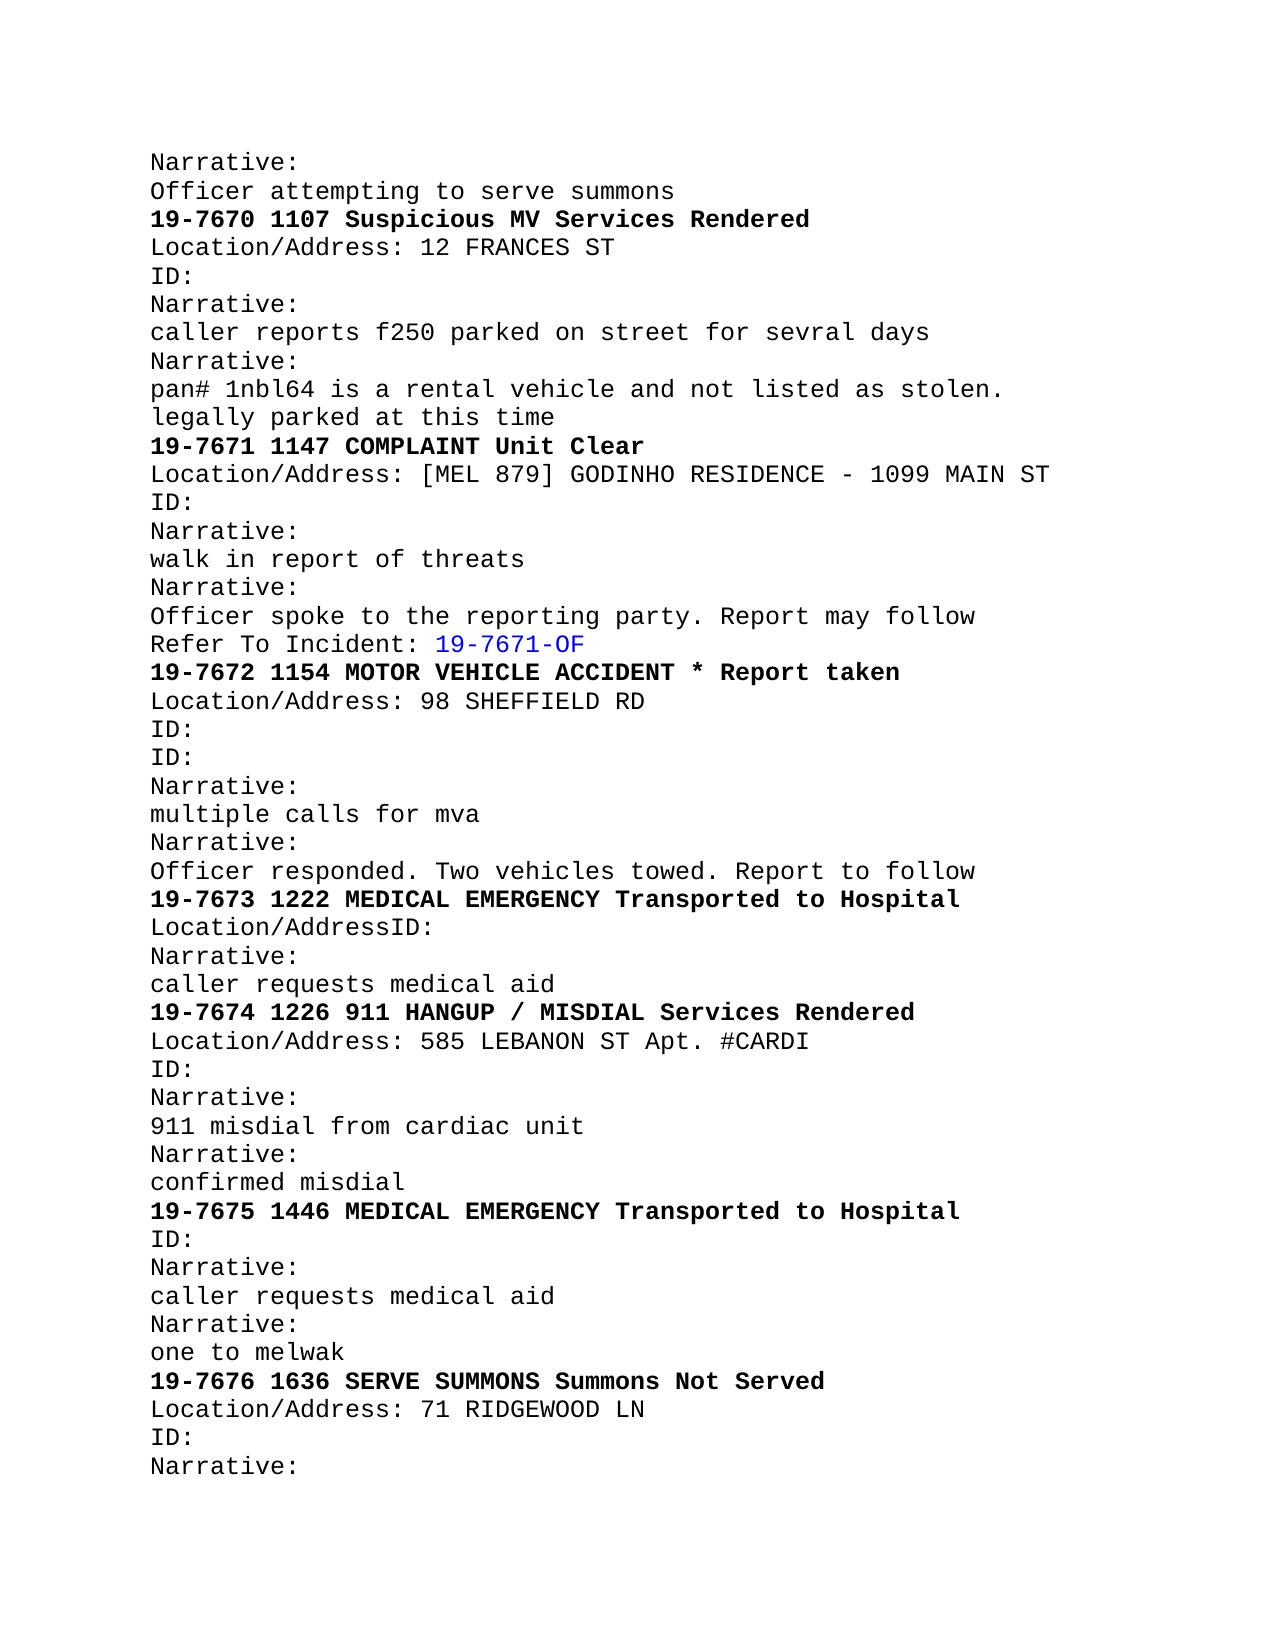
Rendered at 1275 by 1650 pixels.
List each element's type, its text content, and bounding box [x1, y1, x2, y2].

text Narrative: [150, 575, 1125, 603]
text ID: [150, 745, 1125, 773]
text Location/Address: 98 SHEFFIELD RD [150, 688, 1125, 717]
text legally parked at this time [150, 405, 1125, 433]
text Narrative: [150, 1312, 1125, 1340]
text ID: [150, 490, 1125, 518]
text Officer spoke to the reporting party. Report may follow [150, 603, 1125, 632]
text Location/Address: 71 RIDGEWOOD LN [150, 1397, 1125, 1425]
text multiple calls for mva [150, 802, 1125, 830]
text pan# 1nbl64 is a rental vehicle and not listed as stolen. [150, 377, 1125, 405]
text Narrative: [150, 1142, 1125, 1170]
text Location/Address: 585 LEBANON ST Apt. #CARDI [150, 1028, 1125, 1057]
text 19-7670 1107 Suspicious MV Services Rendered [150, 207, 1125, 235]
text 19-7675 1446 MEDICAL EMERGENCY Transported to Hospital [150, 1198, 1125, 1227]
text ID: [150, 263, 1125, 292]
text ID: [150, 717, 1125, 745]
text ID: [150, 1425, 1125, 1453]
text 19-7673 1222 MEDICAL EMERGENCY Transported to Hospital [150, 887, 1125, 915]
text Narrative: [150, 1255, 1125, 1283]
text Narrative: [150, 292, 1125, 320]
text Officer responded. Two vehicles towed. Report to follow [150, 858, 1125, 887]
text Narrative: [150, 773, 1125, 802]
text Narrative: [150, 348, 1125, 377]
text ID: [150, 1227, 1125, 1255]
text caller reports f250 parked on street for sevral days [150, 320, 1125, 348]
text confirmed misdial [150, 1170, 1125, 1198]
text Narrative: [150, 1085, 1125, 1113]
text 19-7671 1147 COMPLAINT Unit Clear [150, 433, 1125, 462]
text 19-7672 1154 MOTOR VEHICLE ACCIDENT * Report taken [150, 660, 1125, 688]
text walk in report of threats [150, 547, 1125, 575]
text 19-7674 1226 911 HANGUP / MISDIAL Services Rendered [150, 1000, 1125, 1028]
text Location/Address: 12 FRANCES ST [150, 235, 1125, 263]
text 911 misdial from cardiac unit [150, 1113, 1125, 1142]
text ID: [150, 1057, 1125, 1085]
text Location/AddressID: [150, 915, 1125, 943]
text Refer To Incident: 19-7671-OF [150, 632, 1125, 660]
text Narrative: [150, 1453, 1125, 1482]
text caller requests medical aid [150, 1283, 1125, 1312]
text Officer attempting to serve summons [150, 178, 1125, 207]
text 19-7676 1636 SERVE SUMMONS Summons Not Served [150, 1368, 1125, 1397]
text caller requests medical aid [150, 972, 1125, 1000]
text Narrative: [150, 150, 1125, 178]
text Narrative: [150, 943, 1125, 972]
text one to melwak [150, 1340, 1125, 1368]
text Narrative: [150, 830, 1125, 858]
text Location/Address: [MEL 879] GODINHO RESIDENCE - 1099 MAIN ST [150, 462, 1125, 490]
text Narrative: [150, 518, 1125, 547]
